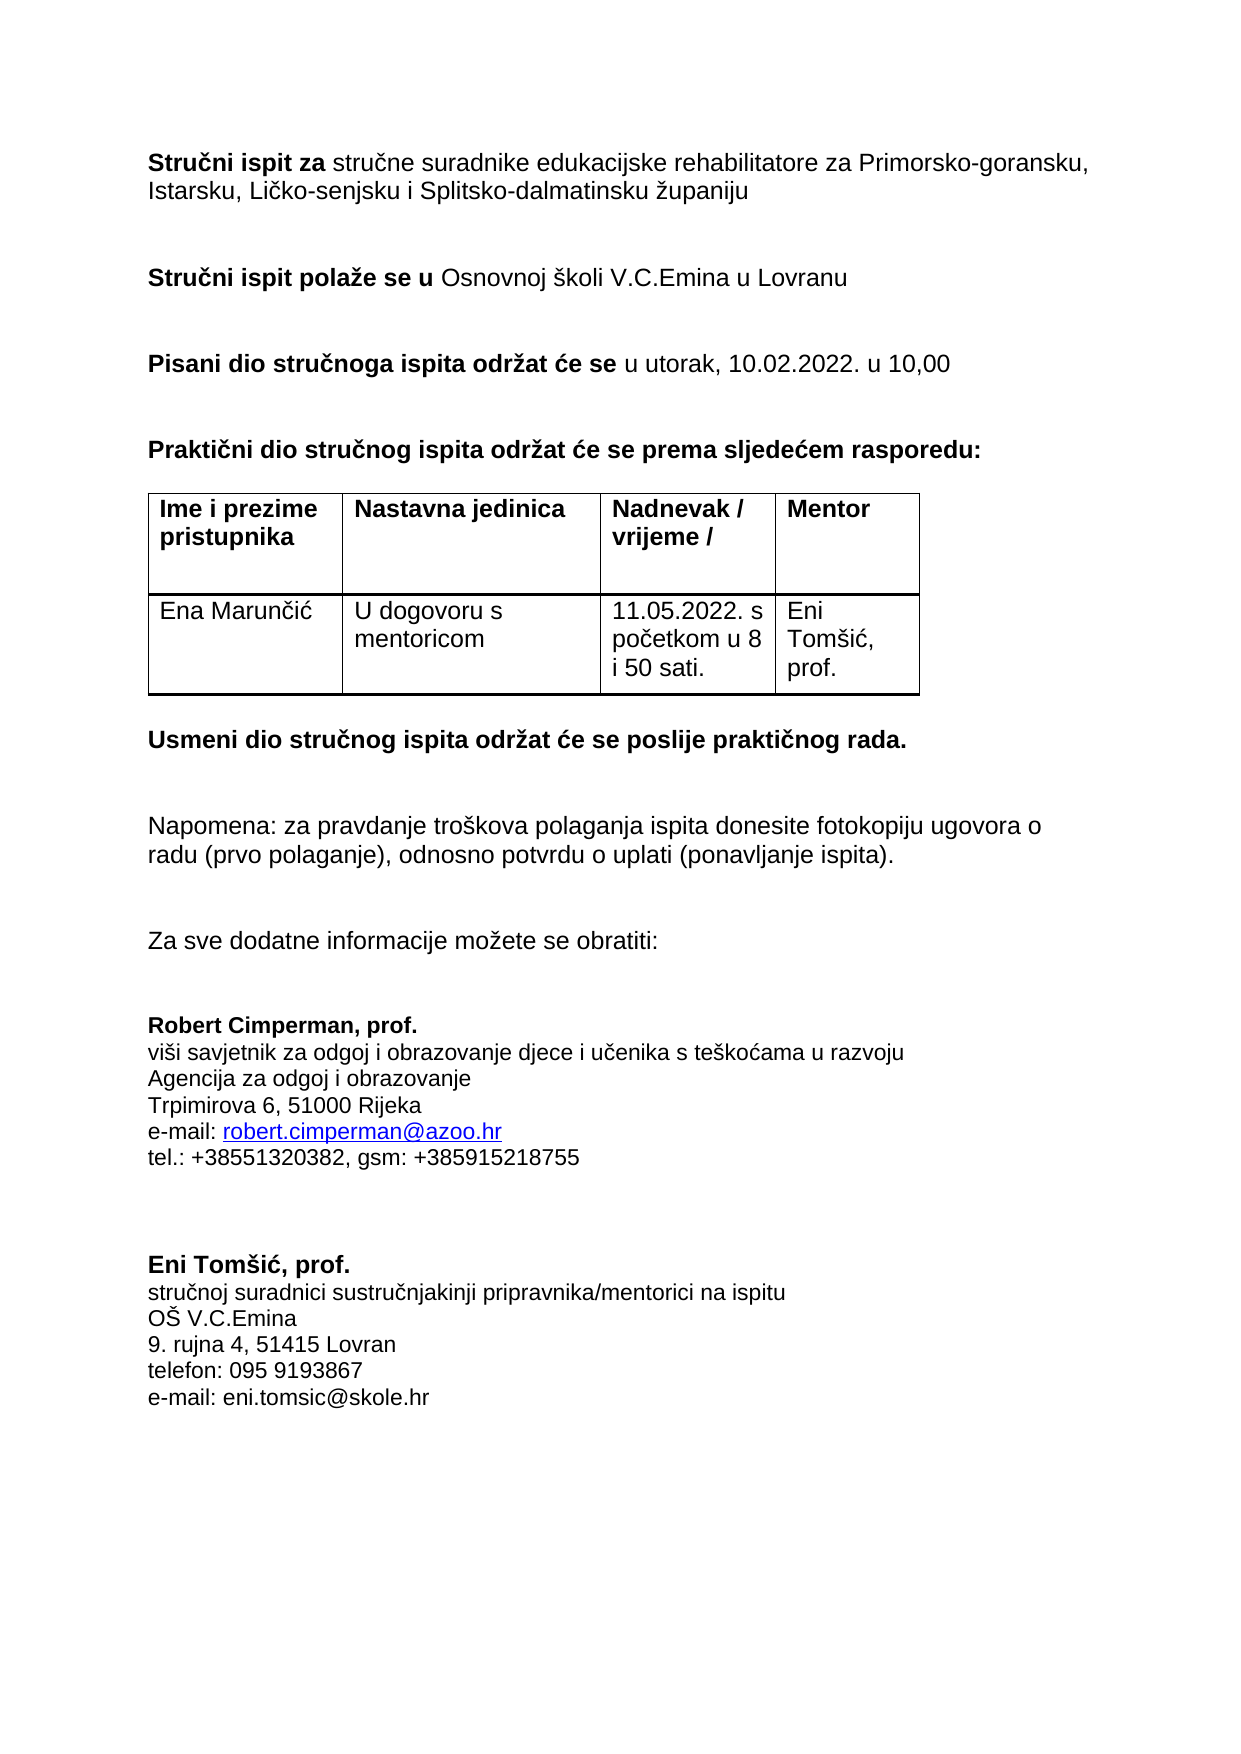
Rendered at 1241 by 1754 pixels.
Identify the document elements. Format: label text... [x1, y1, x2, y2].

table_cell U dogovoru s mentoricom [343, 596, 600, 693]
text Praktični dio stručnog ispita održat će se prema sljedećem rasporedu: [148, 435, 1093, 464]
text Usmeni dio stručnog ispita održat će se poslije praktičnog rada. [148, 725, 1093, 754]
text Napomena: za pravdanje troškova polaganja ispita donesite fotokopiju ugovora o radu (prvo polaganje), odnosno potvrdu o uplati (ponavljanje ispita). [148, 811, 1093, 869]
text Stručni ispit za stručne suradnike edukacijske rehabilitatore za Primorsko-goransku, Istarsku, Ličko-senjsku i Splitsko-dalmatinsku županiju [148, 148, 1093, 205]
text e-mail: robert.cimperman@azoo.hr [148, 1118, 1093, 1144]
table_cell Eni Tomšić, prof. [776, 596, 919, 693]
text Robert Cimperman, prof. [148, 1012, 1093, 1039]
text Za sve dodatne informacije možete se obratiti: [148, 926, 1093, 955]
text Pisani dio stručnoga ispita održat će se u utorak, 10.02.2022. u 10,00 [148, 349, 1093, 378]
text OŠ V.C.Emina [148, 1305, 1093, 1331]
table_cell 11.05.2022. s početkom u 8 i 50 sati. [601, 596, 775, 693]
text e-mail: eni.tomsic@skole.hr [148, 1384, 1093, 1410]
text Eni Tomšić, prof. [148, 1250, 1093, 1278]
table_header Mentor [776, 494, 919, 592]
text Agencija za odgoj i obrazovanje [148, 1065, 1093, 1092]
text Stručni ispit polaže se u Osnovnoj školi V.C.Emina u Lovranu [148, 263, 1093, 291]
text 9. rujna 4, 51415 Lovran [148, 1331, 1093, 1357]
table_header Ime i prezime pristupnika [149, 494, 342, 592]
text stručnoj suradnici sustručnjakinji pripravnika/mentorici na ispitu [148, 1278, 1093, 1305]
table_header Nadnevak / vrijeme / [601, 494, 775, 592]
table_cell Ena Marunčić [149, 596, 342, 693]
table_header Nastavna jedinica [343, 494, 600, 592]
text tel.: +38551320382, gsm: +385915218755 [148, 1144, 1093, 1171]
text Trpimirova 6, 51000 Rijeka [148, 1092, 1093, 1118]
text telefon: 095 9193867 [148, 1357, 1093, 1384]
text viši savjetnik za odgoj i obrazovanje djece i učenika s teškoćama u razvoju [148, 1039, 1093, 1065]
